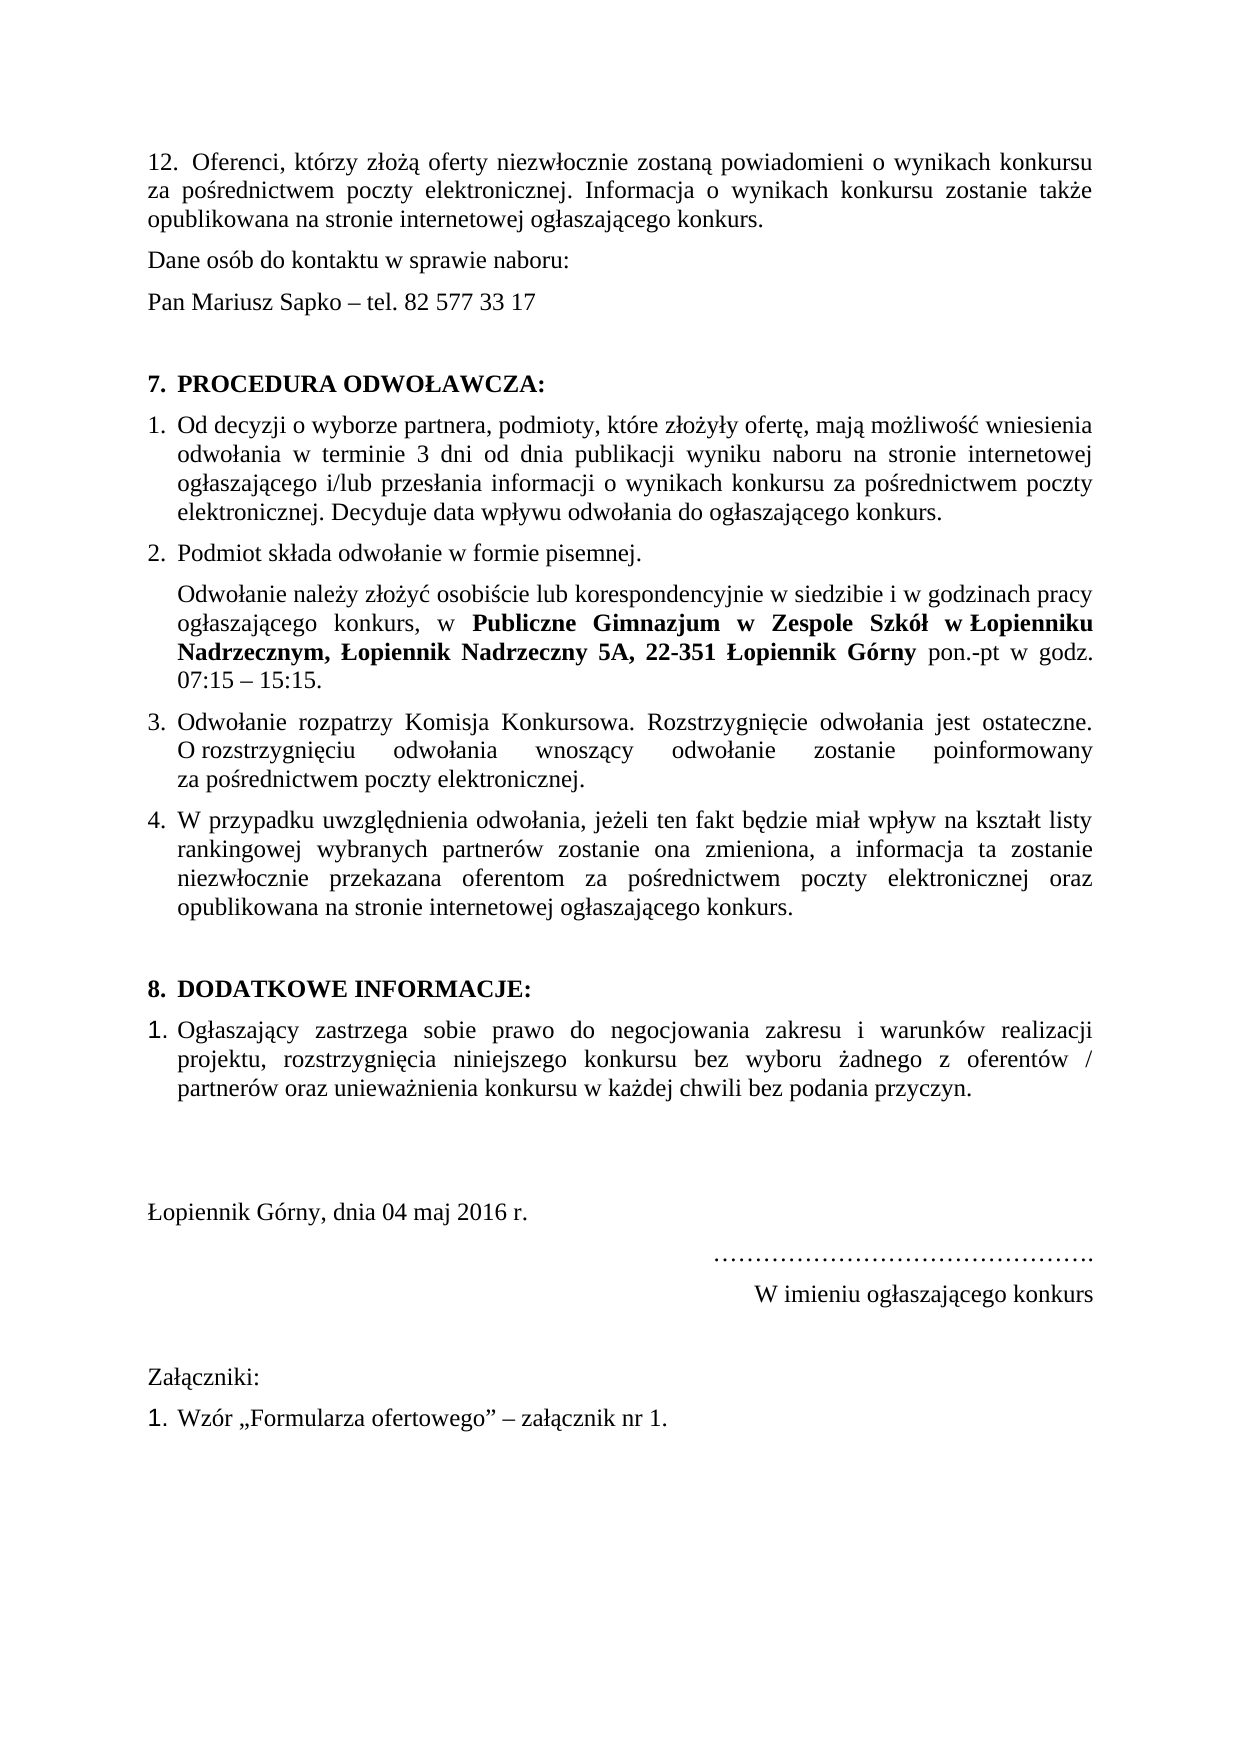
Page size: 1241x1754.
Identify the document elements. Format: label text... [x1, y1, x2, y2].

list PROCEDURA ODWOŁAWCZA: [147, 369, 1093, 398]
text Dane osób do kontaktu w sprawie naboru: [147, 246, 1093, 274]
list Odwołanie rozpatrzy Komisja Konkursowa. Rozstrzygnięcie odwołania jest ostateczne. O rozstrzygnięciu odwołania wnoszący odwołanie zostanie poinformowany za pośrednictwem poczty elektronicznej. [147, 707, 1093, 793]
list W przypadku uwzględnienia odwołania, jeżeli ten fakt będzie miał wpływ na kształt listy rankingowej wybranych partnerów zostanie ona zmieniona, a informacja ta zostanie niezwłocznie przekazana oferentom za pośrednictwem poczty elektronicznej oraz opublikowana na stronie internetowej ogłaszającego konkurs. [147, 806, 1093, 921]
text Łopiennik Górny, dnia 04 maj 2016 r. [147, 1197, 1093, 1226]
list DODATKOWE INFORMACJE: [147, 974, 1093, 1003]
text W imieniu ogłaszającego konkurs [147, 1279, 1093, 1308]
text Odwołanie należy złożyć osobiście lub korespondencyjnie w siedzibie i w godzinach pracy ogłaszającego konkurs, w Publiczne Gimnazjum w Zespole Szkół w Łopienniku Nadrzecznym, Łopiennik Nadrzeczny 5A, 22-351 Łopiennik Górny pon.-pt w godz. 07:15 – 15:15. [147, 579, 1093, 694]
list Ogłaszający zastrzega sobie prawo do negocjowania zakresu i warunków realizacji projektu, rozstrzygnięcia niniejszego konkursu bez wyboru żadnego z oferentów / partnerów oraz unieważnienia konkursu w każdej chwili bez podania przyczyn. [147, 1016, 1093, 1102]
list Podmiot składa odwołanie w formie pisemnej. [147, 538, 1093, 567]
text Pan Mariusz Sapko – tel. 82 577 33 17 [147, 287, 1093, 316]
list Oferenci, którzy złożą oferty niezwłocznie zostaną powiadomieni o wynikach konkursu za pośrednictwem poczty elektronicznej. Informacja o wynikach konkursu zostanie także opublikowana na stronie internetowej ogłaszającego konkurs. [147, 147, 1093, 233]
list Wzór „Formularza ofertowego” – załącznik nr 1. [147, 1403, 1093, 1432]
text ………………………………………. [147, 1238, 1093, 1267]
list Od decyzji o wyborze partnera, podmioty, które złożyły ofertę, mają możliwość wniesienia odwołania w terminie 3 dni od dnia publikacji wyniku naboru na stronie internetowej ogłaszającego i/lub przesłania informacji o wynikach konkursu za pośrednictwem poczty elektronicznej. Decyduje data wpływu odwołania do ogłaszającego konkurs. [147, 411, 1093, 526]
text Załączniki: [147, 1362, 1093, 1391]
